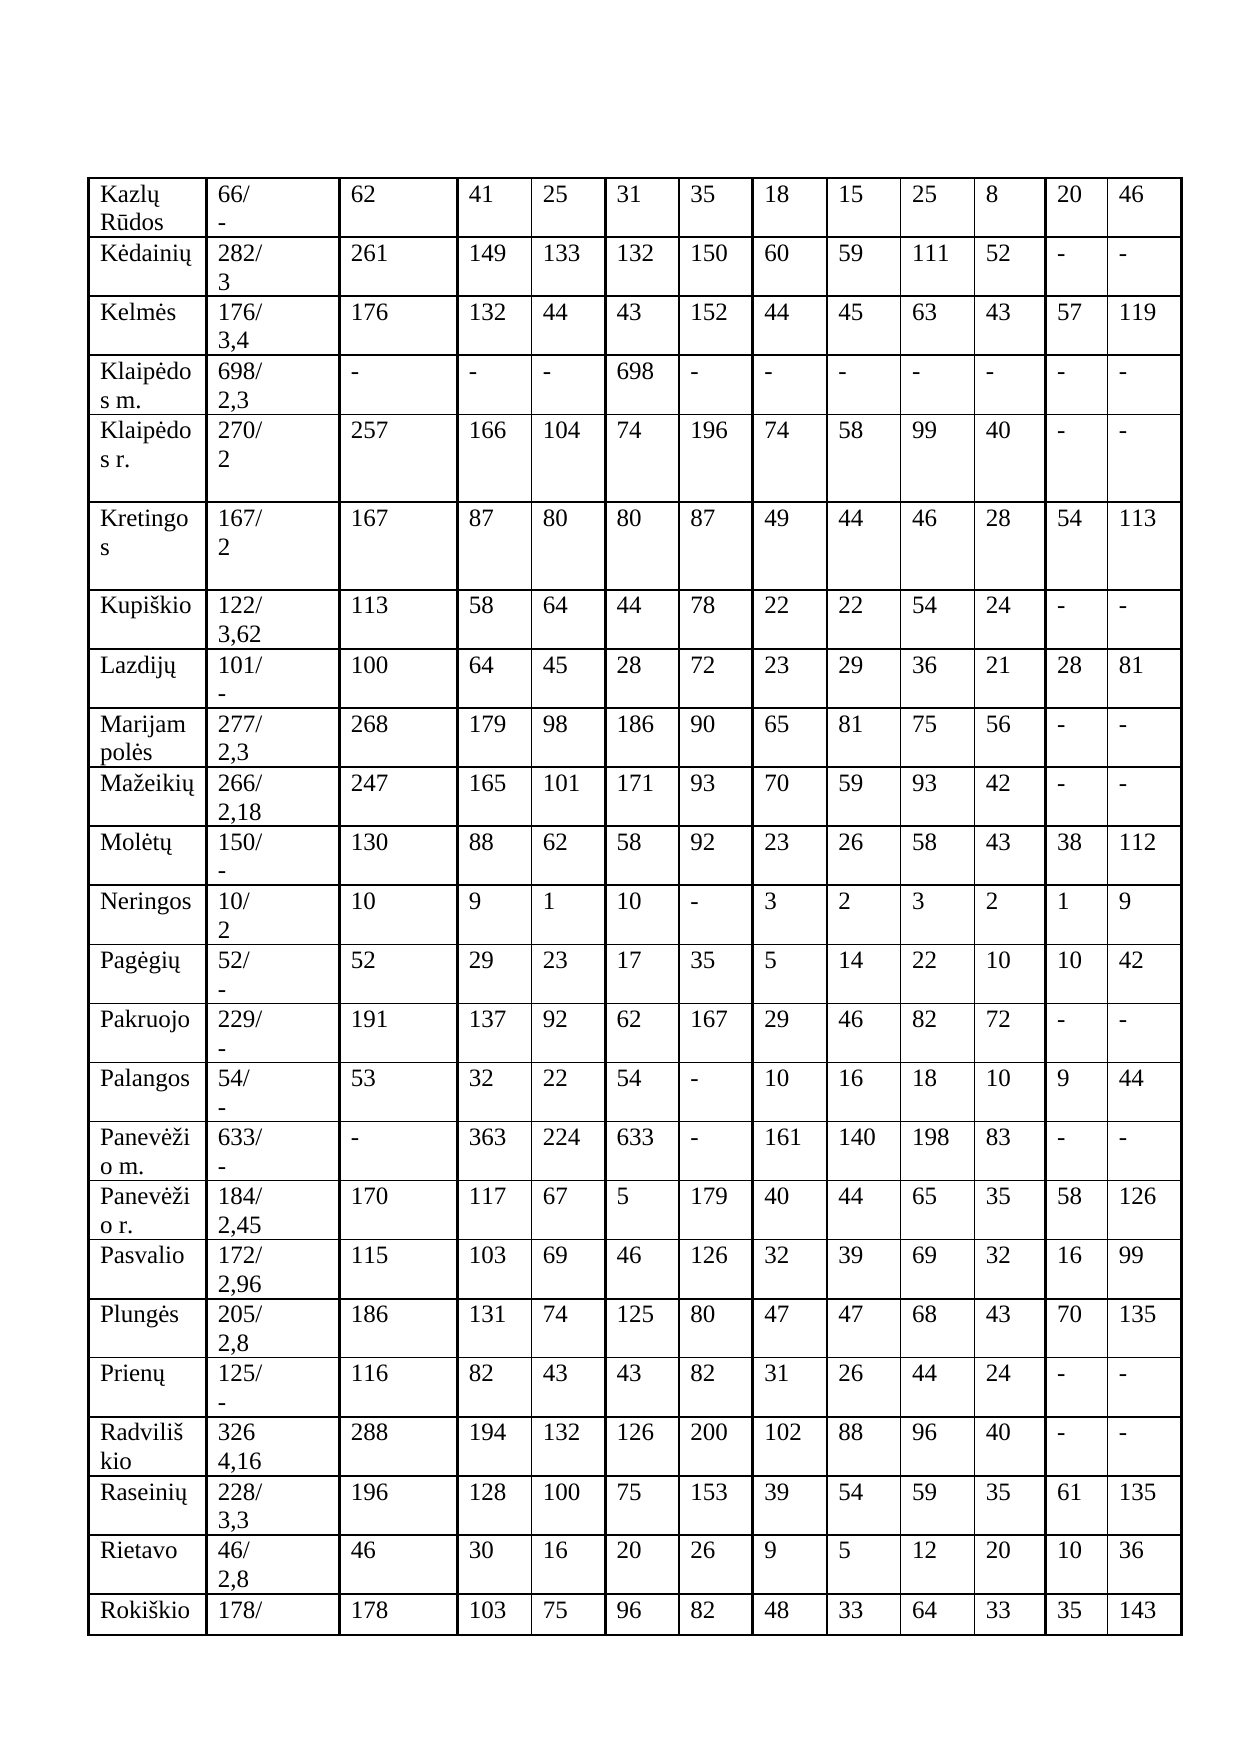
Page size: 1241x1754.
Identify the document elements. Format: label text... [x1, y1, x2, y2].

table_cell 75 [532, 1595, 604, 1634]
table_cell 113 [341, 591, 456, 648]
table_cell 74 [754, 415, 826, 501]
table_cell 69 [532, 1240, 604, 1298]
table_cell 186 [607, 709, 678, 766]
table_cell - [828, 356, 900, 413]
table_cell Pagėgių [90, 945, 205, 1002]
table_cell 64 [532, 591, 604, 648]
table_cell 143 [1108, 1595, 1180, 1634]
table_cell 247 [341, 768, 456, 825]
table_cell 82 [680, 1358, 751, 1416]
table_cell 363 [459, 1122, 531, 1180]
table_cell 52/ - [208, 945, 338, 1002]
table_cell 32 [754, 1240, 826, 1298]
table_cell 43 [975, 1300, 1044, 1357]
table_cell 66/ - [208, 179, 338, 236]
table_cell - [1047, 356, 1107, 413]
table_cell 35 [1047, 1595, 1107, 1634]
table_cell 46 [828, 1004, 900, 1062]
table_cell 102 [754, 1418, 826, 1475]
table_cell 58 [901, 827, 974, 884]
table_cell 42 [975, 768, 1044, 825]
table_cell 170 [341, 1181, 456, 1239]
table_cell 46 [1108, 179, 1180, 236]
table_cell 116 [341, 1358, 456, 1416]
table_cell 68 [901, 1300, 974, 1357]
table_cell 33 [975, 1595, 1044, 1634]
table_cell - [532, 356, 604, 413]
table_cell - [1047, 709, 1107, 766]
table_cell 21 [975, 650, 1044, 707]
table_cell 10 [341, 886, 456, 943]
table_cell 28 [1047, 650, 1107, 707]
table_cell Kupiškio [90, 591, 205, 648]
table_cell 191 [341, 1004, 456, 1062]
table_cell Pasvalio [90, 1240, 205, 1298]
table_cell - [1108, 1358, 1180, 1416]
table_cell 25 [532, 179, 604, 236]
table_cell 20 [607, 1536, 678, 1593]
table_cell 196 [341, 1477, 456, 1534]
table_cell 40 [975, 415, 1044, 501]
table_cell Klaipėdos m. [90, 356, 205, 413]
table_cell 16 [1047, 1240, 1107, 1298]
table_cell 17 [607, 945, 678, 1002]
table_cell - [1108, 768, 1180, 825]
table_cell - [901, 356, 974, 413]
table_cell 3 [754, 886, 826, 943]
table_cell 62 [341, 179, 456, 236]
table_cell 25 [901, 179, 974, 236]
table_cell 83 [975, 1122, 1044, 1180]
table_cell 167 [341, 503, 456, 589]
table_cell 100 [341, 650, 456, 707]
table_cell 133 [532, 238, 604, 295]
table_cell 42 [1108, 945, 1180, 1002]
table_cell 165 [459, 768, 531, 825]
table_cell 35 [680, 179, 751, 236]
table_cell 172/ 2,96 [208, 1240, 338, 1298]
table_cell 167/ 2 [208, 503, 338, 589]
table_cell 132 [532, 1418, 604, 1475]
table_cell 224 [532, 1122, 604, 1180]
table_cell 12 [901, 1536, 974, 1593]
table_cell 57 [1047, 297, 1107, 354]
table_cell Plungės [90, 1300, 205, 1357]
table_cell 49 [754, 503, 826, 589]
table_cell 82 [680, 1595, 751, 1634]
table_cell 52 [975, 238, 1044, 295]
table_cell 98 [532, 709, 604, 766]
table_cell 167 [680, 1004, 751, 1062]
table_cell 103 [459, 1595, 531, 1634]
table_cell 150/ - [208, 827, 338, 884]
table_cell 44 [901, 1358, 974, 1416]
table_cell 16 [828, 1063, 900, 1121]
table_cell - [1108, 591, 1180, 648]
table_cell 104 [532, 415, 604, 501]
table_cell - [459, 356, 531, 413]
table_cell - [1108, 1418, 1180, 1475]
table_cell Panevėžio r. [90, 1181, 205, 1239]
table_cell 75 [607, 1477, 678, 1534]
table_cell 72 [975, 1004, 1044, 1062]
table_cell 20 [975, 1536, 1044, 1593]
table_cell 126 [680, 1240, 751, 1298]
table_cell 228/ 3,3 [208, 1477, 338, 1534]
table_cell 10 [607, 886, 678, 943]
table_cell 82 [901, 1004, 974, 1062]
table_cell 153 [680, 1477, 751, 1534]
table_cell 268 [341, 709, 456, 766]
table_cell 101/ - [208, 650, 338, 707]
table_cell 88 [828, 1418, 900, 1475]
table_cell 58 [459, 591, 531, 648]
table_cell 46/ 2,8 [208, 1536, 338, 1593]
table_cell 99 [1108, 1240, 1180, 1298]
table_cell 80 [680, 1300, 751, 1357]
table_cell 75 [901, 709, 974, 766]
table_cell 30 [459, 1536, 531, 1593]
table_cell 99 [901, 415, 974, 501]
table_cell 47 [828, 1300, 900, 1357]
table_cell 47 [754, 1300, 826, 1357]
table_cell 28 [607, 650, 678, 707]
table_cell 3 [901, 886, 974, 943]
table_cell 111 [901, 238, 974, 295]
table_cell 1 [1047, 886, 1107, 943]
table_cell 67 [532, 1181, 604, 1239]
table_cell 198 [901, 1122, 974, 1180]
table_cell 150 [680, 238, 751, 295]
table_cell 132 [459, 297, 531, 354]
table_cell 23 [754, 650, 826, 707]
table_cell 132 [607, 238, 678, 295]
table_cell 176 [341, 297, 456, 354]
table_cell 43 [607, 1358, 678, 1416]
table_cell - [1047, 1004, 1107, 1062]
table_cell 31 [607, 179, 678, 236]
table_cell 44 [607, 591, 678, 648]
table_cell 205/ 2,8 [208, 1300, 338, 1357]
table_cell 44 [828, 1181, 900, 1239]
table_cell 26 [828, 1358, 900, 1416]
table_cell 117 [459, 1181, 531, 1239]
table_cell 326 4,16 [208, 1418, 338, 1475]
table_cell 10 [975, 945, 1044, 1002]
table_cell 5 [828, 1536, 900, 1593]
table_cell 29 [754, 1004, 826, 1062]
table_cell - [1108, 356, 1180, 413]
table_cell 72 [680, 650, 751, 707]
table_cell - [1047, 415, 1107, 501]
table_cell 288 [341, 1418, 456, 1475]
table_cell Marijampolės [90, 709, 205, 766]
table_cell 261 [341, 238, 456, 295]
table_cell 46 [607, 1240, 678, 1298]
table_cell 41 [459, 179, 531, 236]
table_cell Radviliškio [90, 1418, 205, 1475]
table_cell 39 [828, 1240, 900, 1298]
table_cell 184/ 2,45 [208, 1181, 338, 1239]
table_cell Raseinių [90, 1477, 205, 1534]
table_cell Kelmės [90, 297, 205, 354]
table_cell 101 [532, 768, 604, 825]
table_cell 22 [754, 591, 826, 648]
table_cell 65 [901, 1181, 974, 1239]
table_cell 35 [680, 945, 751, 1002]
table_cell 28 [975, 503, 1044, 589]
table_cell 266/ 2,18 [208, 768, 338, 825]
table_cell 22 [532, 1063, 604, 1121]
table_cell - [680, 1122, 751, 1180]
table_cell 186 [341, 1300, 456, 1357]
table_cell 23 [532, 945, 604, 1002]
table_cell 22 [901, 945, 974, 1002]
table_cell 5 [607, 1181, 678, 1239]
table_cell 74 [532, 1300, 604, 1357]
table_cell 112 [1108, 827, 1180, 884]
table_cell - [1047, 768, 1107, 825]
table_cell 44 [754, 297, 826, 354]
table_cell 166 [459, 415, 531, 501]
table_cell - [1108, 238, 1180, 295]
table_cell - [1108, 1122, 1180, 1180]
table_cell 633 [607, 1122, 678, 1180]
table_cell 35 [975, 1477, 1044, 1534]
table_cell Rokiškio [90, 1595, 205, 1634]
table_cell 113 [1108, 503, 1180, 589]
table_cell 59 [901, 1477, 974, 1534]
table_cell 125/ - [208, 1358, 338, 1416]
table_cell 29 [459, 945, 531, 1002]
table_cell - [1047, 1358, 1107, 1416]
table_cell 171 [607, 768, 678, 825]
table_cell 5 [754, 945, 826, 1002]
table_cell 63 [901, 297, 974, 354]
table_cell 36 [1108, 1536, 1180, 1593]
table_cell 20 [1047, 179, 1107, 236]
table_cell Pakruojo [90, 1004, 205, 1062]
table_cell 18 [901, 1063, 974, 1121]
table_cell 58 [1047, 1181, 1107, 1239]
table_cell 93 [901, 768, 974, 825]
table_cell 9 [1047, 1063, 1107, 1121]
table_cell 698/ 2,3 [208, 356, 338, 413]
table_cell 196 [680, 415, 751, 501]
table_cell 14 [828, 945, 900, 1002]
table_cell 43 [607, 297, 678, 354]
table_cell 54 [1047, 503, 1107, 589]
table_cell 45 [532, 650, 604, 707]
table_cell 39 [754, 1477, 826, 1534]
table_cell - [1047, 238, 1107, 295]
table_cell 46 [901, 503, 974, 589]
table_cell 140 [828, 1122, 900, 1180]
table_cell 15 [828, 179, 900, 236]
table_cell 74 [607, 415, 678, 501]
table_cell 32 [975, 1240, 1044, 1298]
table_cell 78 [680, 591, 751, 648]
table_cell 179 [459, 709, 531, 766]
table_cell 92 [532, 1004, 604, 1062]
table_cell 59 [828, 768, 900, 825]
table_cell - [680, 886, 751, 943]
table_cell 282/ 3 [208, 238, 338, 295]
table_cell 32 [459, 1063, 531, 1121]
table_cell 10 [1047, 1536, 1107, 1593]
table_cell 698 [607, 356, 678, 413]
table_cell 81 [1108, 650, 1180, 707]
table_cell 36 [901, 650, 974, 707]
table_cell 40 [754, 1181, 826, 1239]
table_cell 80 [607, 503, 678, 589]
table_cell - [680, 1063, 751, 1121]
table_cell Kazlų Rūdos [90, 179, 205, 236]
table_cell Kėdainių [90, 238, 205, 295]
table_cell - [754, 356, 826, 413]
table_cell 64 [459, 650, 531, 707]
table_cell 69 [901, 1240, 974, 1298]
table_cell 10/ 2 [208, 886, 338, 943]
table_cell 43 [975, 297, 1044, 354]
table_cell 54 [607, 1063, 678, 1121]
table_cell 100 [532, 1477, 604, 1534]
table_cell 2 [828, 886, 900, 943]
table_cell 70 [1047, 1300, 1107, 1357]
table_cell 81 [828, 709, 900, 766]
table_cell 137 [459, 1004, 531, 1062]
table_cell 178 [341, 1595, 456, 1634]
table_cell 64 [901, 1595, 974, 1634]
table_cell 229/ - [208, 1004, 338, 1062]
table_cell 31 [754, 1358, 826, 1416]
table_cell 38 [1047, 827, 1107, 884]
table_cell 44 [828, 503, 900, 589]
table_cell 26 [828, 827, 900, 884]
table_cell 53 [341, 1063, 456, 1121]
table_cell 115 [341, 1240, 456, 1298]
table_cell 135 [1108, 1477, 1180, 1534]
table_cell - [680, 356, 751, 413]
table_cell 270/ 2 [208, 415, 338, 501]
table_cell 24 [975, 591, 1044, 648]
table_cell 130 [341, 827, 456, 884]
table_cell 90 [680, 709, 751, 766]
table_cell 103 [459, 1240, 531, 1298]
table_cell 80 [532, 503, 604, 589]
table_cell Panevėžio m. [90, 1122, 205, 1180]
table_cell 96 [901, 1418, 974, 1475]
table_cell 48 [754, 1595, 826, 1634]
table_cell 87 [459, 503, 531, 589]
table_cell 257 [341, 415, 456, 501]
table_cell 60 [754, 238, 826, 295]
table_cell - [1108, 415, 1180, 501]
table_cell Mažeikių [90, 768, 205, 825]
table_cell 93 [680, 768, 751, 825]
table_cell 43 [532, 1358, 604, 1416]
table_cell 126 [1108, 1181, 1180, 1239]
table_cell 161 [754, 1122, 826, 1180]
table_cell 18 [754, 179, 826, 236]
table_cell Lazdijų [90, 650, 205, 707]
table_cell 22 [828, 591, 900, 648]
table_cell 119 [1108, 297, 1180, 354]
table_cell - [1108, 1004, 1180, 1062]
table_cell 59 [828, 238, 900, 295]
table_cell 135 [1108, 1300, 1180, 1357]
table_cell 8 [975, 179, 1044, 236]
table_cell 46 [341, 1536, 456, 1593]
table_cell 61 [1047, 1477, 1107, 1534]
table_cell 277/ 2,3 [208, 709, 338, 766]
table_cell 58 [828, 415, 900, 501]
table_cell 54/ - [208, 1063, 338, 1121]
table_cell 200 [680, 1418, 751, 1475]
table_cell 2 [975, 886, 1044, 943]
table_cell 54 [828, 1477, 900, 1534]
table_cell 10 [1047, 945, 1107, 1002]
table_cell Prienų [90, 1358, 205, 1416]
table_cell 131 [459, 1300, 531, 1357]
table_cell 9 [754, 1536, 826, 1593]
table_cell 179 [680, 1181, 751, 1239]
table_cell 194 [459, 1418, 531, 1475]
table_cell 92 [680, 827, 751, 884]
table_cell 58 [607, 827, 678, 884]
table_cell 9 [459, 886, 531, 943]
table_cell 88 [459, 827, 531, 884]
table_cell 126 [607, 1418, 678, 1475]
table_cell 62 [532, 827, 604, 884]
table_cell 10 [754, 1063, 826, 1121]
table_cell - [341, 356, 456, 413]
table_cell Molėtų [90, 827, 205, 884]
table_cell 40 [975, 1418, 1044, 1475]
table_cell 29 [828, 650, 900, 707]
table_cell - [341, 1122, 456, 1180]
table_cell 10 [975, 1063, 1044, 1121]
table_cell 70 [754, 768, 826, 825]
table_cell 44 [1108, 1063, 1180, 1121]
table_cell 149 [459, 238, 531, 295]
table_cell 82 [459, 1358, 531, 1416]
table_cell 128 [459, 1477, 531, 1534]
table_cell Palangos [90, 1063, 205, 1121]
table_cell 43 [975, 827, 1044, 884]
table_cell 125 [607, 1300, 678, 1357]
table_cell 45 [828, 297, 900, 354]
table_cell 178/ 2,7 [208, 1595, 338, 1634]
table_cell - [1047, 1122, 1107, 1180]
table_cell 52 [341, 945, 456, 1002]
table_cell Klaipėdos r. [90, 415, 205, 501]
table_cell 176/ 3,4 [208, 297, 338, 354]
table_cell - [1108, 709, 1180, 766]
table_cell 56 [975, 709, 1044, 766]
table_cell 152 [680, 297, 751, 354]
table_cell 33 [828, 1595, 900, 1634]
table_cell - [975, 356, 1044, 413]
table_cell - [1047, 591, 1107, 648]
table_cell 1 [532, 886, 604, 943]
table_cell 65 [754, 709, 826, 766]
table_cell 26 [680, 1536, 751, 1593]
table_cell 35 [975, 1181, 1044, 1239]
table_cell Kretingos [90, 503, 205, 589]
table_cell 122/ 3,62 [208, 591, 338, 648]
table_cell 23 [754, 827, 826, 884]
table_cell 87 [680, 503, 751, 589]
table_cell 633/ - [208, 1122, 338, 1180]
table_cell 24 [975, 1358, 1044, 1416]
table_cell 62 [607, 1004, 678, 1062]
table_cell 96 [607, 1595, 678, 1634]
table_cell 54 [901, 591, 974, 648]
table_cell 16 [532, 1536, 604, 1593]
table_cell 9 [1108, 886, 1180, 943]
table_cell Rietavo [90, 1536, 205, 1593]
table_cell Neringos [90, 886, 205, 943]
table_cell - [1047, 1418, 1107, 1475]
table_cell 44 [532, 297, 604, 354]
